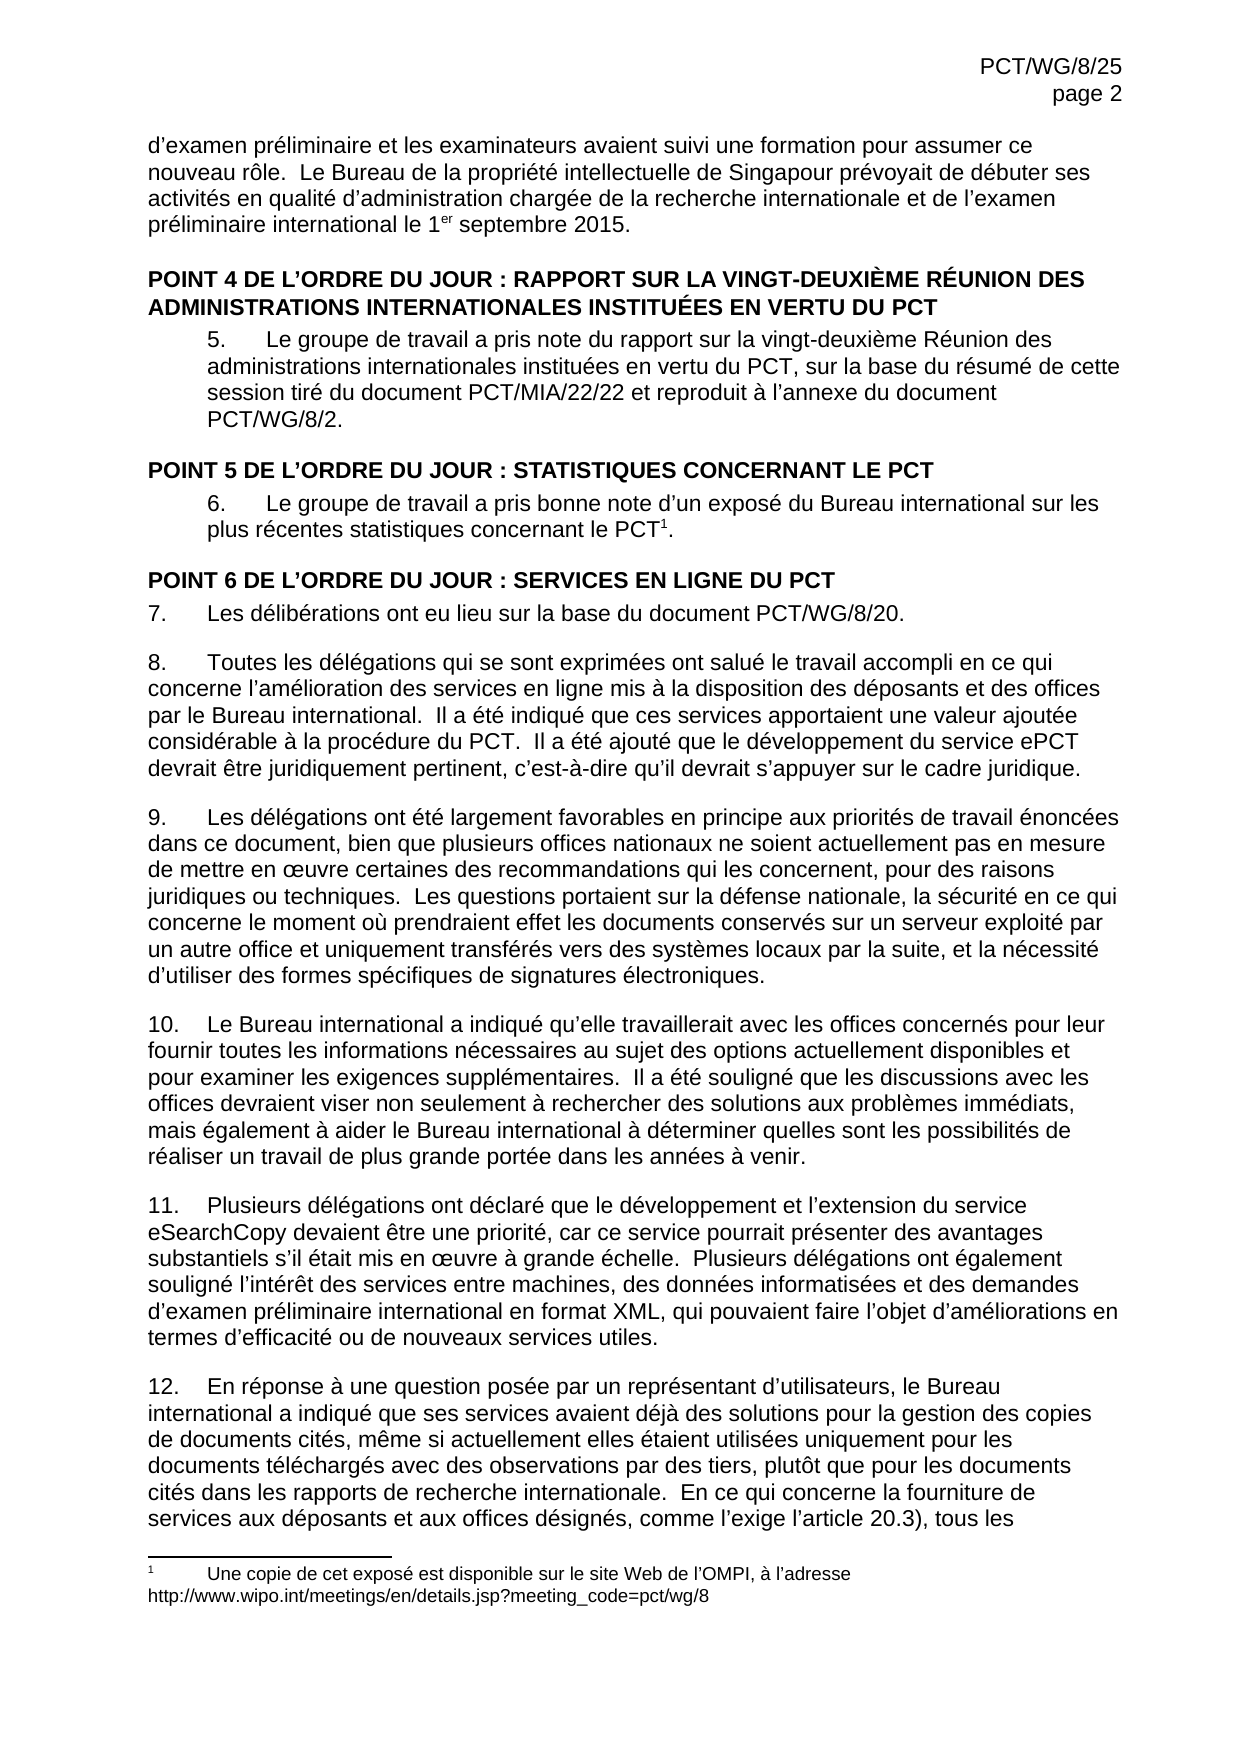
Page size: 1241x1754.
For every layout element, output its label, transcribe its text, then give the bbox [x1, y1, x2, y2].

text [148, 1373, 1122, 1531]
subtitle POINT 4 DE L’ORDRE DU JOUR : RAPPORT SUR LA VINGT‑DEUXIÈME RÉUNION DES ADMINISTRATIONS INTERNATIONALES INSTITUÉES EN VERTU DU PCT [148, 263, 1122, 320]
text Le groupe de travail a pris note du rapport sur la vingt-deuxième Réunion des administrations internationales instituées en vertu du PCT, sur la base du résumé de cette session tiré du document PCT/MIA/22/22 et reproduit à l’annexe du document PCT/WG/8/2. [207, 326, 1122, 432]
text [148, 132, 1122, 238]
text Les délibérations ont eu lieu sur la base du document PCT/WG/8/20. [148, 600, 1122, 626]
text Le Bureau international a indiqué qu’elle travaillerait avec les offices concernés pour leur fournir toutes les informations nécessaires au sujet des options actuellement disponibles et pour examiner les exigences supplémentaires. Il a été souligné que les discussions avec les offices devraient viser non seulement à rechercher des solutions aux problèmes immédiats, mais également à aider le Bureau international à déterminer quelles sont les possibilités de réaliser un travail de plus grande portée dans les années à venir. [148, 1011, 1122, 1169]
text Plusieurs délégations ont déclaré que le développement et l’extension du service eSearchCopy devaient être une priorité, car ce service pourrait présenter des avantages substantiels s’il était mis en œuvre à grande échelle. Plusieurs délégations ont également souligné l’intérêt des services entre machines, des données informatisées et des demandes d’examen préliminaire international en format XML, qui pouvaient faire l’objet d’améliorations en termes d’efficacité ou de nouveaux services utiles. [148, 1192, 1122, 1350]
text Le groupe de travail a pris bonne note d’un exposé du Bureau international sur les plus récentes statistiques concernant le PCT. [207, 489, 1122, 542]
text Les délégations ont été largement favorables en principe aux priorités de travail énoncées dans ce document, bien que plusieurs offices nationaux ne soient actuellement pas en mesure de mettre en œuvre certaines des recommandations qui les concernent, pour des raisons juridiques ou techniques. Les questions portaient sur la défense nationale, la sécurité en ce qui concerne le moment où prendraient effet les documents conservés sur un serveur exploité par un autre office et uniquement transférés vers des systèmes locaux par la suite, et la nécessité d’utiliser des formes spécifiques de signatures électroniques. [148, 804, 1122, 988]
subtitle POINT 5 DE L’ORDRE DU JOUR : STATISTIQUES CONCERNANT LE PCT [148, 457, 1122, 483]
text Toutes les délégations qui se sont exprimées ont salué le travail accompli en ce qui concerne l’amélioration des services en ligne mis à la disposition des déposants et des offices par le Bureau international. Il a été indiqué que ces services apportaient une valeur ajoutée considérable à la procédure du PCT. Il a été ajouté que le développement du service ePCT devrait être juridiquement pertinent, c’est-à-dire qu’il devrait s’appuyer sur le cadre juridique. [148, 649, 1122, 781]
subtitle Point 6 de l’ordre du jour : services en ligne du PCT [148, 567, 1122, 593]
